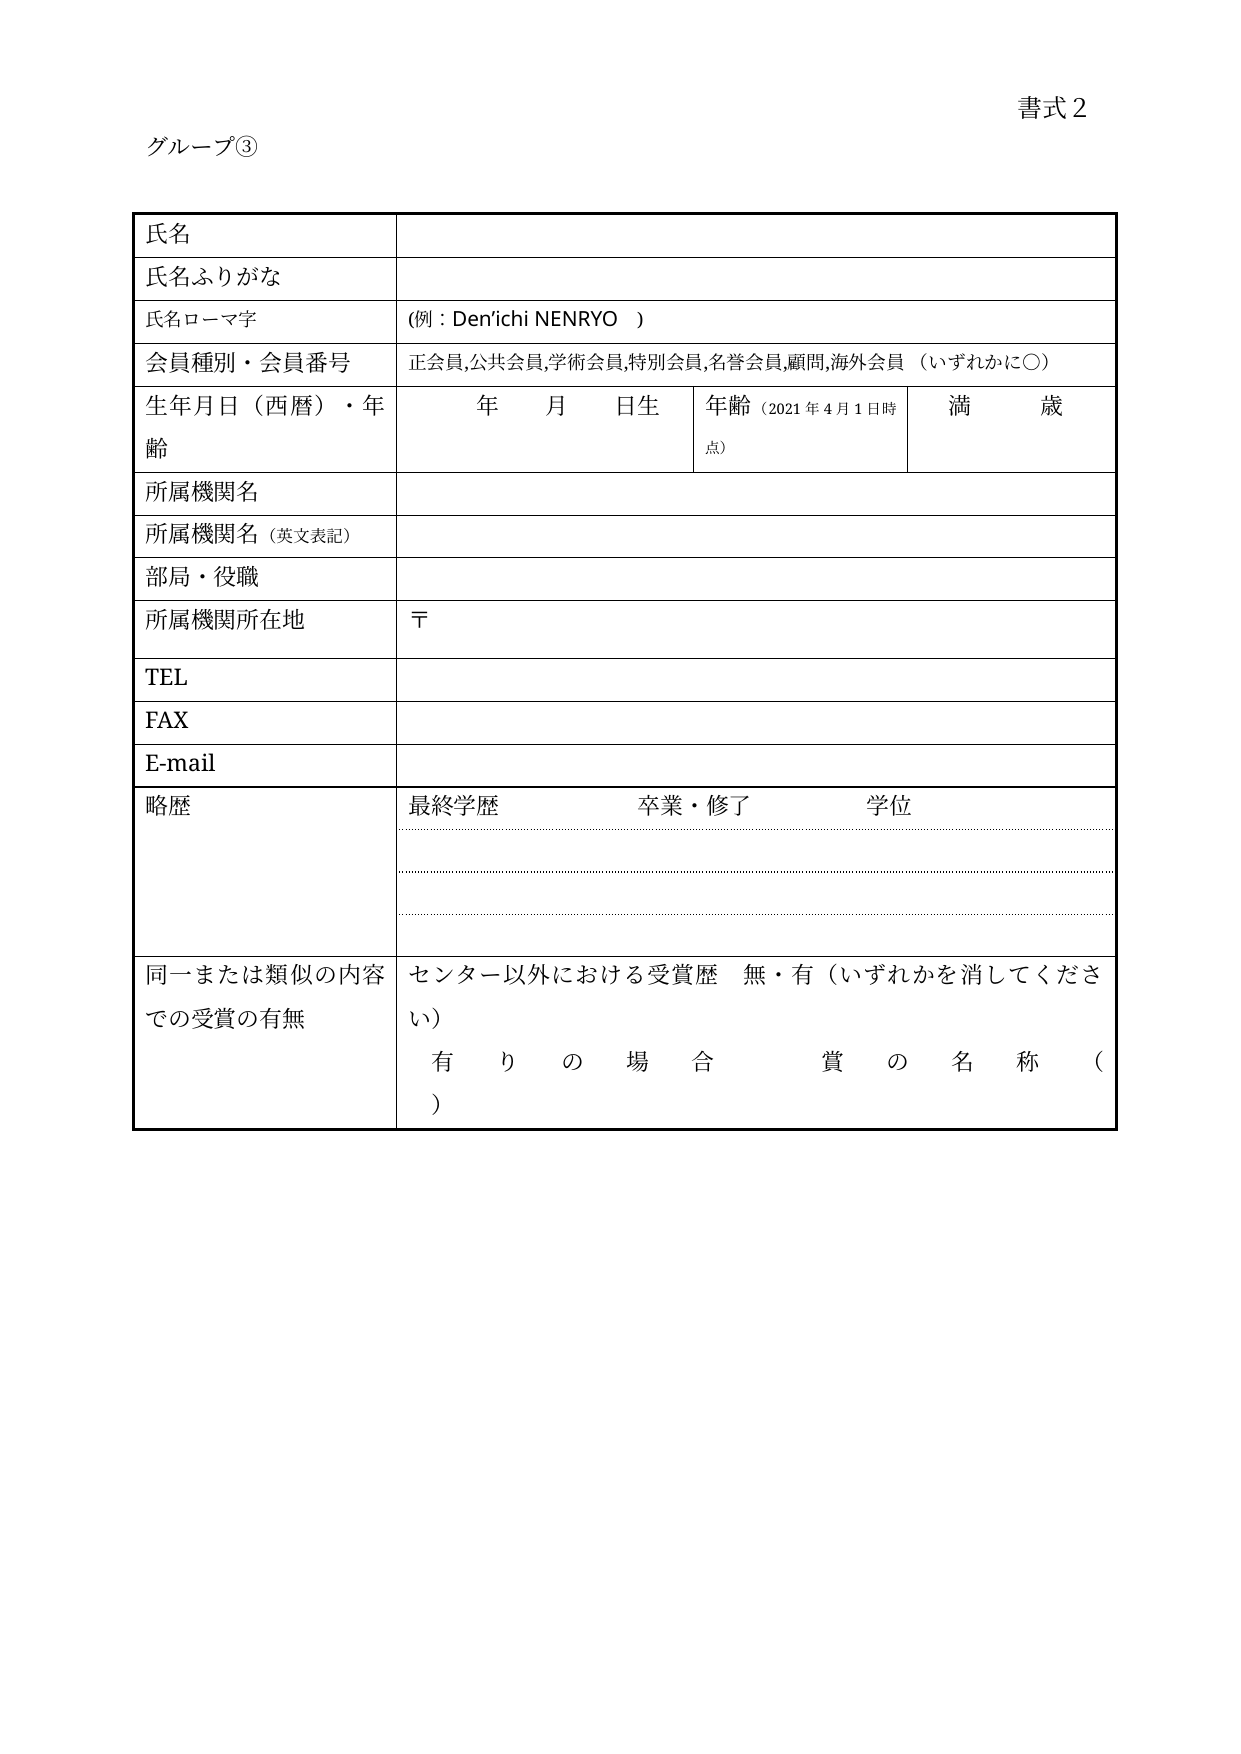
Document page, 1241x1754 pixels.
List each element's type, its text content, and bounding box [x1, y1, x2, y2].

table_cell 満 歳 [908, 387, 1115, 472]
table_cell (例：Den’ichi NENRYO ) [397, 301, 1115, 343]
table_cell 氏名 [135, 215, 396, 257]
table_cell [397, 659, 1115, 701]
table_cell 会員種別・会員番号 [135, 344, 396, 386]
table_cell 略歴 [135, 788, 396, 956]
table_cell [397, 745, 1115, 786]
table_cell 所属機関所在地 [135, 601, 396, 658]
table_cell [397, 473, 1115, 514]
table_cell 同一または類似の内容での受賞の有無 [135, 957, 396, 1128]
table_cell 部局・役職 [135, 558, 396, 600]
table_cell E-mail [135, 745, 396, 786]
table_cell [397, 558, 1115, 600]
table_cell [397, 215, 1115, 257]
table_cell [397, 258, 1115, 300]
table_cell FAX [135, 702, 396, 744]
table_cell TEL [135, 659, 396, 701]
table_cell 最終学歴 卒業・修了 学位 [397, 788, 1115, 829]
table_cell 〒 [397, 601, 1115, 658]
table_cell 氏名ふりがな [135, 258, 396, 300]
table_cell 生年月日（西暦）・年齢 [135, 387, 396, 472]
table_cell センター以外における受賞歴 無・有（いずれかを消してください） 有りの場合 賞の名称（ ） [397, 957, 1115, 1128]
table_cell [397, 914, 1115, 956]
table_cell [397, 516, 1115, 557]
table_cell 所属機関名（英文表記） [135, 516, 396, 557]
table_cell [397, 829, 1115, 871]
table_cell [397, 702, 1115, 744]
table_header グループ③ [135, 128, 1115, 212]
table_cell 氏名ローマ字 [135, 301, 396, 343]
table_cell 所属機関名 [135, 473, 396, 514]
table_cell 年 月 日生 [397, 387, 693, 472]
table_cell [397, 871, 1115, 913]
table_cell 正会員,公共会員,学術会員,特別会員,名誉会員,顧問,海外会員 （いずれかに○） [397, 344, 1115, 386]
table_cell 年齢（2021年4月1日時点） [694, 387, 907, 472]
